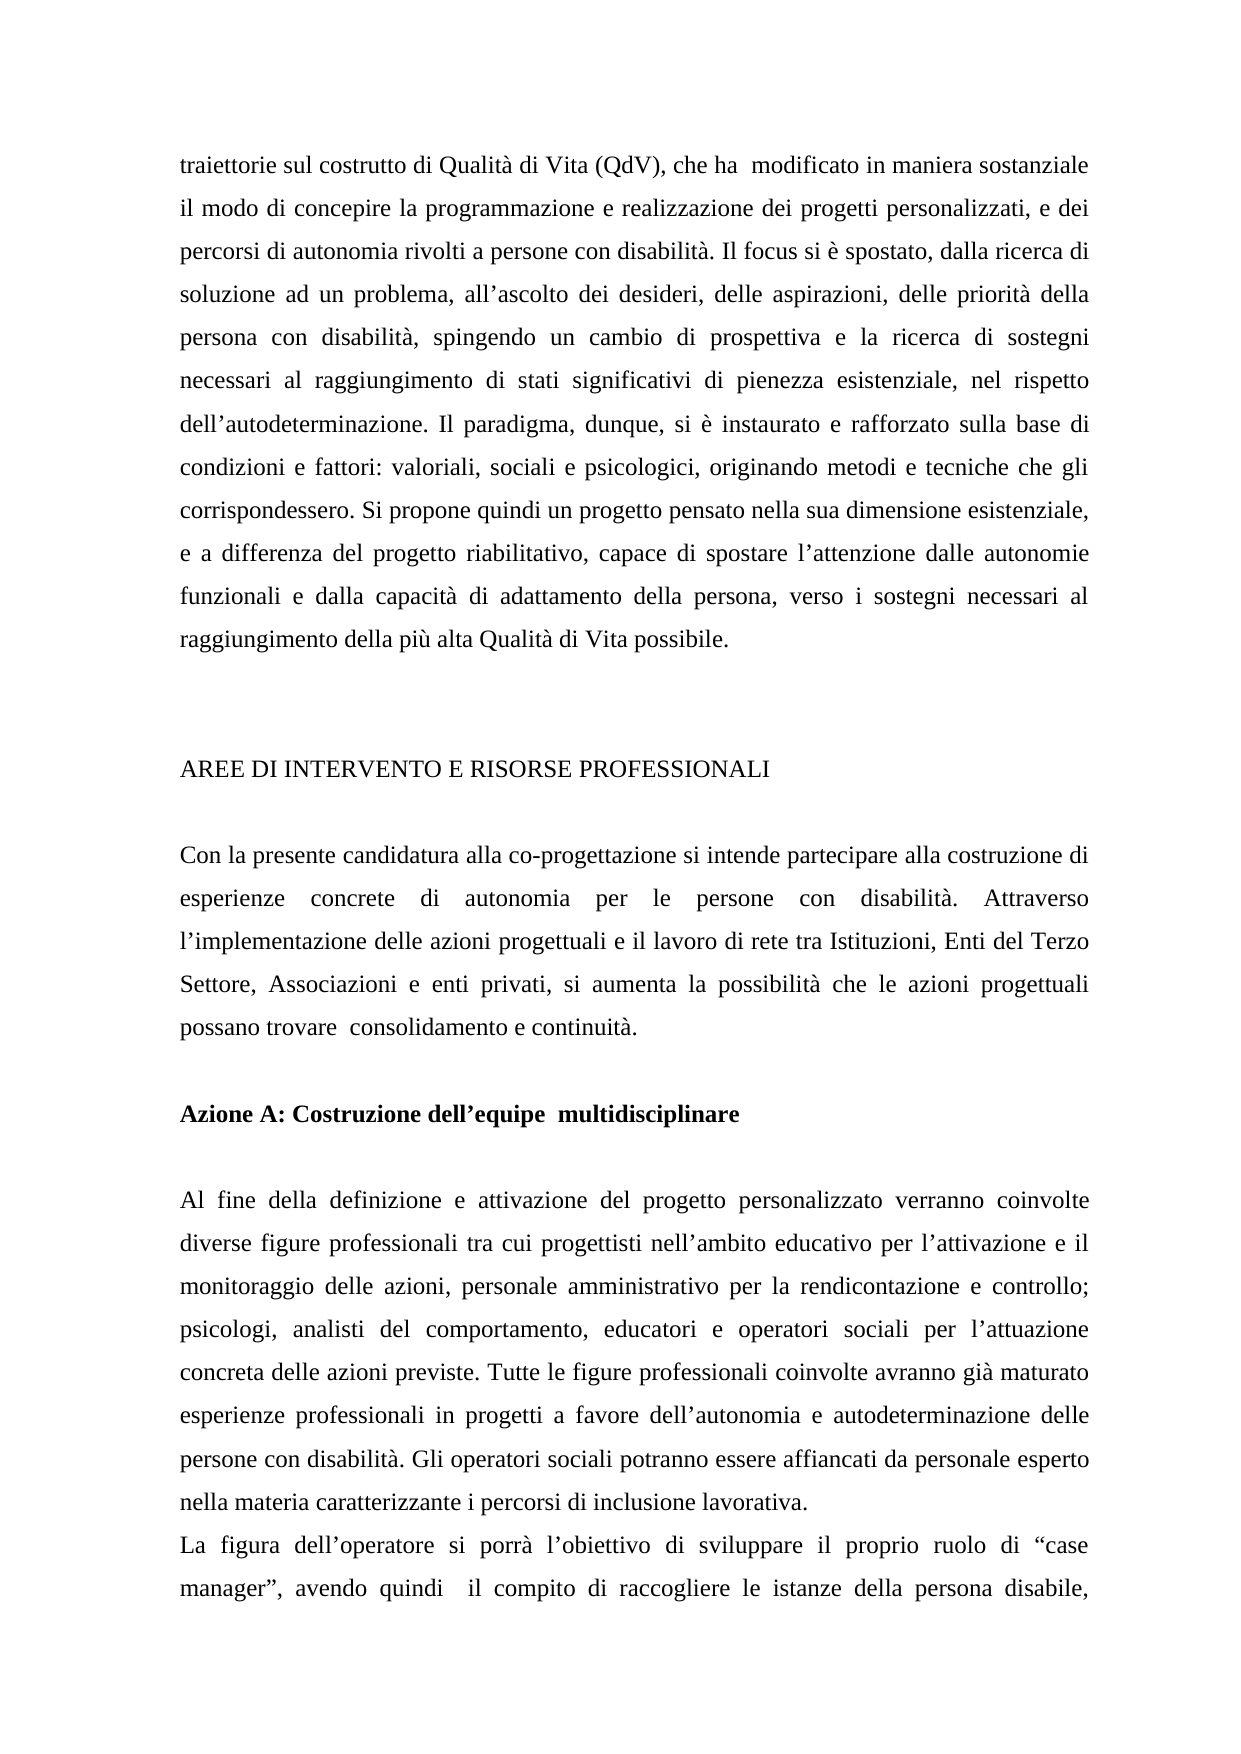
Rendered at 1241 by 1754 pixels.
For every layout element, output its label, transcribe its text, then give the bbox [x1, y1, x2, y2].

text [179, 150, 1090, 653]
text AREE DI INTERVENTO E RISORSE PROFESSIONALI [179, 754, 1090, 782]
text Con la presente candidatura alla co-progettazione si intende partecipare alla costruzione di esperienze concrete di autonomia per le persone con disabilità. Attraverso l’implementazione delle azioni progettuali e il lavoro di rete tra Istituzioni, Enti del Terzo Settore, Associazioni e enti privati, si aumenta la possibilità che le azioni progettuali possano trovare consolidamento e continuità. [179, 840, 1090, 1041]
text Al fine della definizione e attivazione del progetto personalizzato verranno coinvolte diverse figure professionali tra cui progettisti nell’ambito educativo per l’attivazione e il monitoraggio delle azioni, personale amministrativo per la rendicontazione e controllo; psicologi, analisti del comportamento, educatori e operatori sociali per l’attuazione concreta delle azioni previste. Tutte le figure professionali coinvolte avranno già maturato esperienze professionali in progetti a favore dell’autonomia e autodeterminazione delle persone con disabilità. Gli operatori sociali potranno essere affiancati da personale esperto nella materia caratterizzante i percorsi di inclusione lavorativa. [179, 1185, 1090, 1516]
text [179, 1530, 1090, 1602]
text Azione A: Costruzione dell’equipe multidisciplinare [179, 1099, 1090, 1127]
